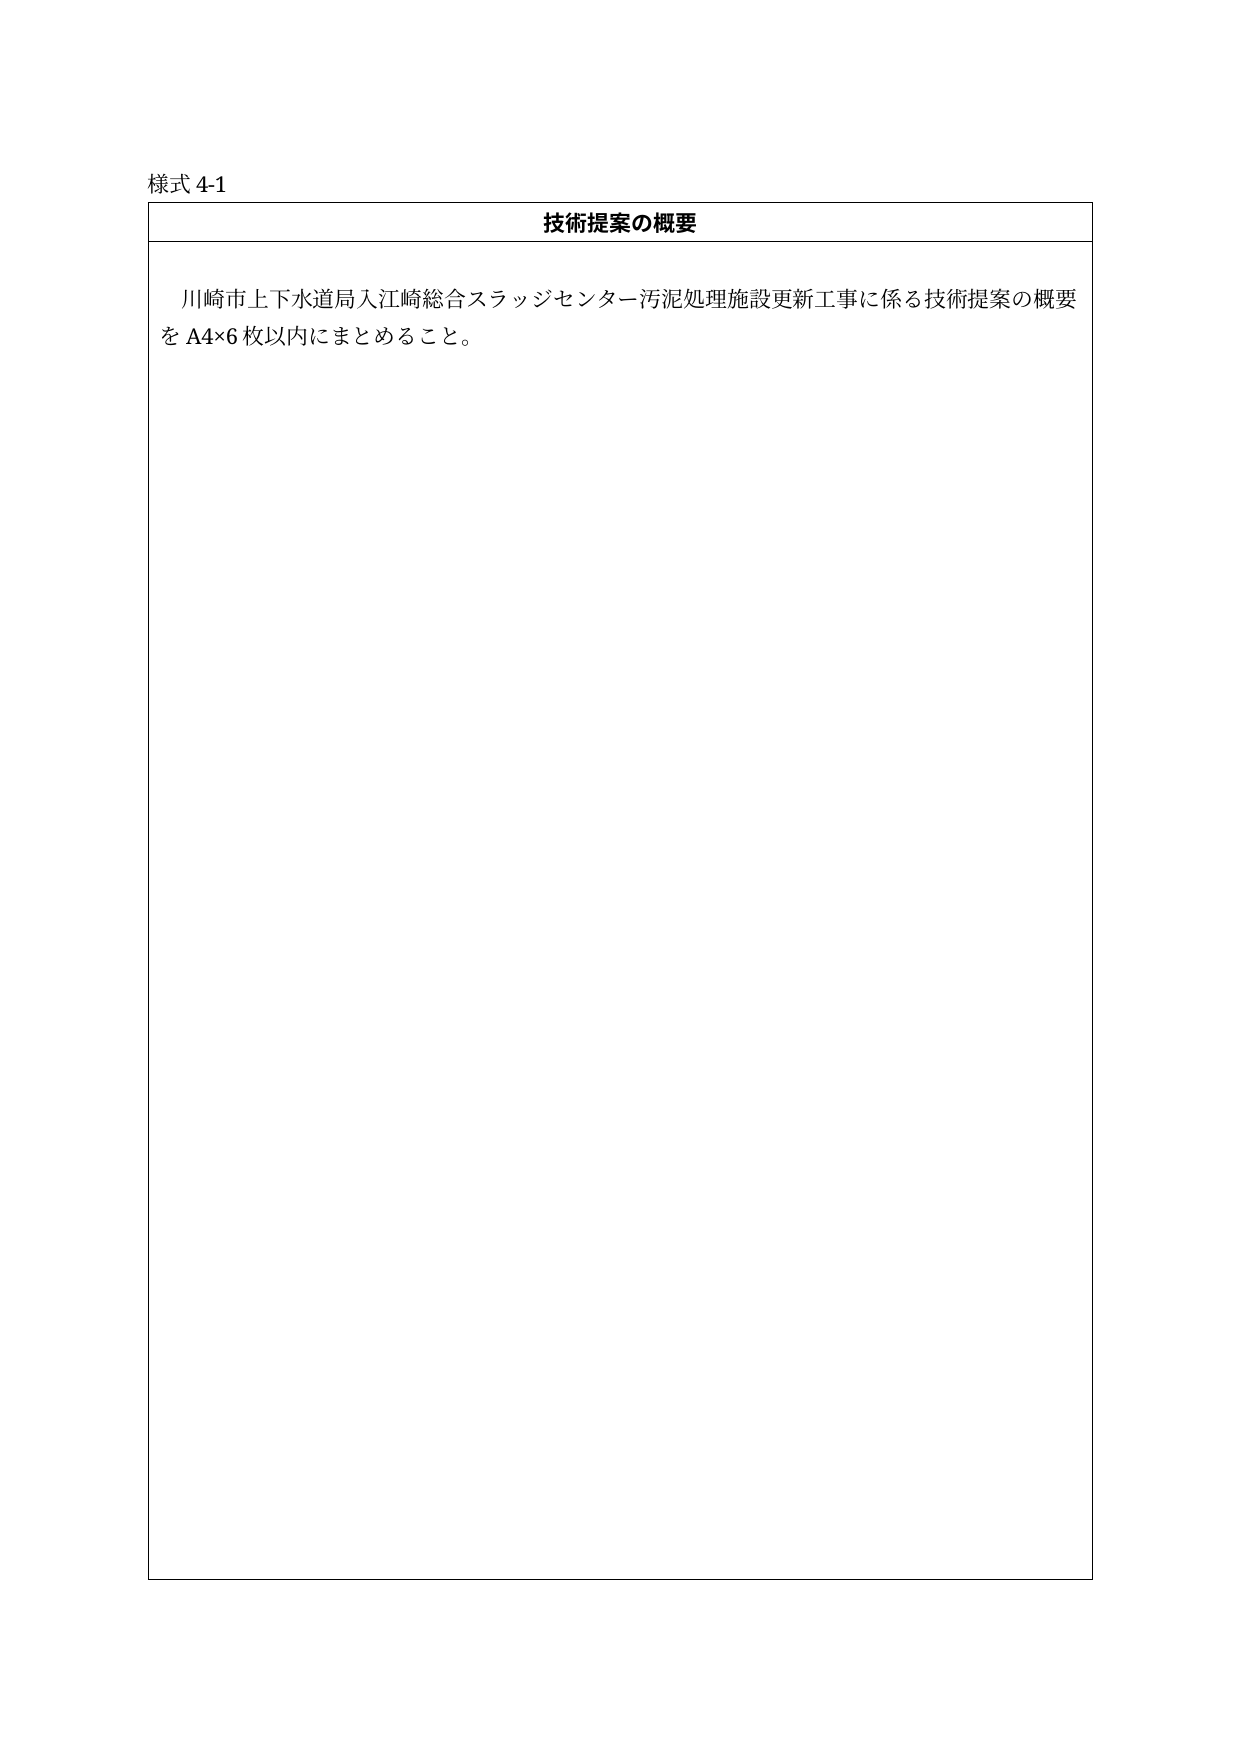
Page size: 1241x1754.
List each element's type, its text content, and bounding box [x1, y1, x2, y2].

table_header 技術提案の概要 [149, 203, 1092, 241]
table_cell 川崎市上下水道局入江崎総合スラッジセンター汚泥処理施設更新工事に係る技術提案の概要をA4×6枚以内にまとめること。 [149, 242, 1092, 1579]
text 様式4-1 [148, 164, 1092, 202]
